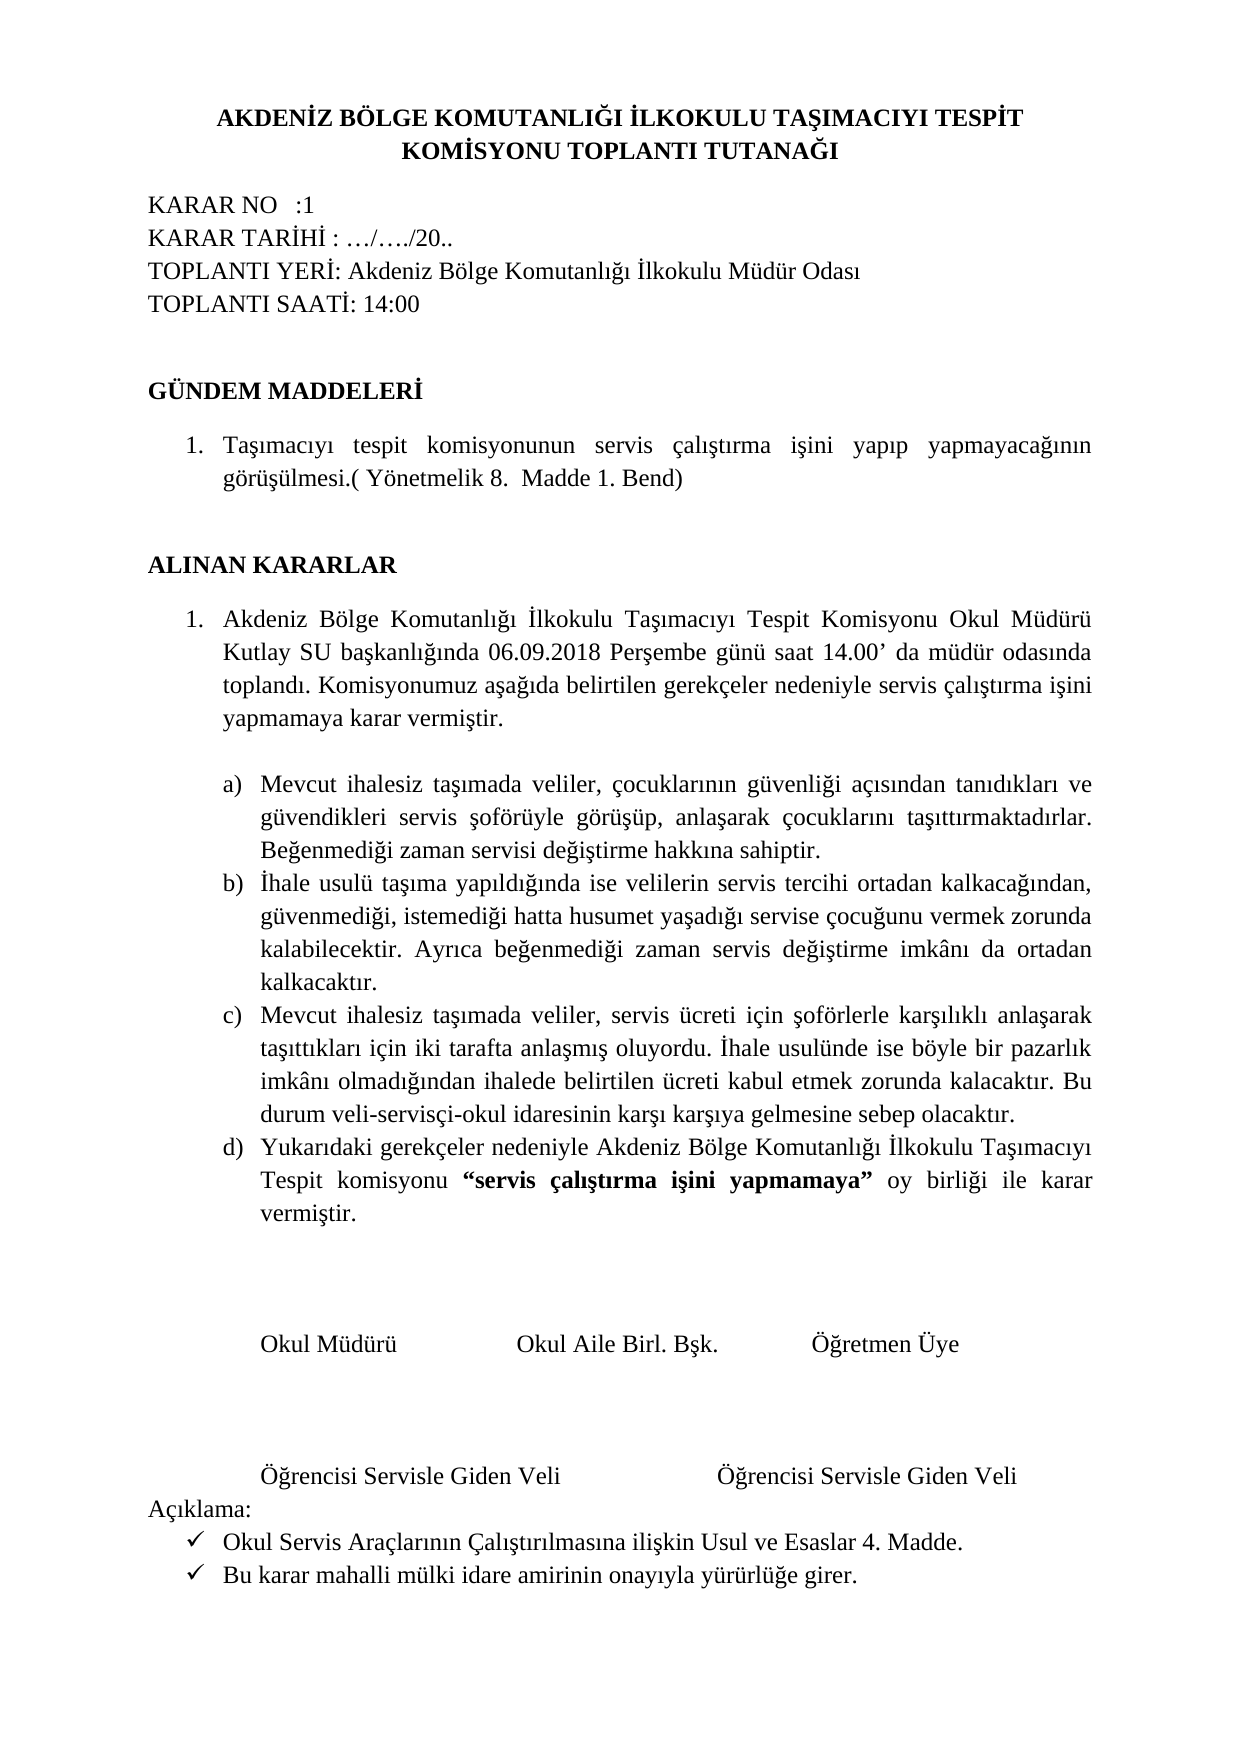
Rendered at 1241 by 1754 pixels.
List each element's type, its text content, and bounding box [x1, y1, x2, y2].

text AKDENİZ BÖLGE KOMUTANLIĞI İLKOKULU TAŞIMACIYI TESPİT KOMİSYONU TOPLANTI TUTANAĞI [148, 103, 1093, 165]
text TOPLANTI YERİ: Akdeniz Bölge Komutanlığı İlkokulu Müdür Odası [148, 256, 1093, 285]
text KARAR NO :1 [148, 190, 1093, 219]
list Okul Servis Araçlarının Çalıştırılmasına ilişkin Usul ve Esaslar 4. Madde. [185, 1527, 1093, 1556]
list Öğrencisi Servisle Giden Veli Öğrencisi Servisle Giden Veli [260, 1461, 1093, 1489]
list Mevcut ihalesiz taşımada veliler, çocuklarının güvenliği açısından tanıdıkları ve güvendikleri servis şoförüyle görüşüp, anlaşarak çocuklarını taşıttırmaktadırlar. Beğenmediği zaman servisi değiştirme hakkına sahiptir. [223, 769, 1093, 864]
text GÜNDEM MADDELERİ [148, 376, 1093, 405]
list Açıklama: [148, 1494, 1093, 1522]
text TOPLANTI SAATİ: 14:00 [148, 289, 1093, 318]
list Okul Müdürü Okul Aile Birl. Bşk. Öğretmen Üye [260, 1329, 1093, 1358]
list Akdeniz Bölge Komutanlığı İlkokulu Taşımacıyı Tespit Komisyonu Okul Müdürü Kutlay SU başkanlığında 06.09.2018 Perşembe günü saat 14.00’ da müdür odasında toplandı. Komisyonumuz aşağıda belirtilen gerekçeler nedeniyle servis çalıştırma işini yapmamaya karar vermiştir. [185, 604, 1093, 732]
list Bu karar mahalli mülki idare amirinin onayıyla yürürlüğe girer. [185, 1560, 1093, 1588]
list İhale usulü taşıma yapıldığında ise velilerin servis tercihi ortadan kalkacağından, güvenmediği, istemediği hatta husumet yaşadığı servise çocuğunu vermek zorunda kalabilecektir. Ayrıca beğenmediği zaman servis değiştirme imkânı da ortadan kalkacaktır. [223, 868, 1093, 996]
list Mevcut ihalesiz taşımada veliler, servis ücreti için şoförlerle karşılıklı anlaşarak taşıttıkları için iki tarafta anlaşmış oluyordu. İhale usulünde ise böyle bir pazarlık imkânı olmadığından ihalede belirtilen ücreti kabul etmek zorunda kalacaktır. Bu durum veli-servisçi-okul idaresinin karşı karşıya gelmesine sebep olacaktır. [223, 1000, 1093, 1128]
list Yukarıdaki gerekçeler nedeniyle Akdeniz Bölge Komutanlığı İlkokulu Taşımacıyı Tespit komisyonu “servis çalıştırma işini yapmamaya” oy birliği ile karar vermiştir. [223, 1132, 1093, 1227]
list Taşımacıyı tespit komisyonunun servis çalıştırma işini yapıp yapmayacağının görüşülmesi.( Yönetmelik 8. Madde 1. Bend) [185, 430, 1093, 492]
text ALINAN KARARLAR [148, 550, 1093, 579]
text KARAR TARİHİ : …/…./20.. [148, 223, 1093, 252]
